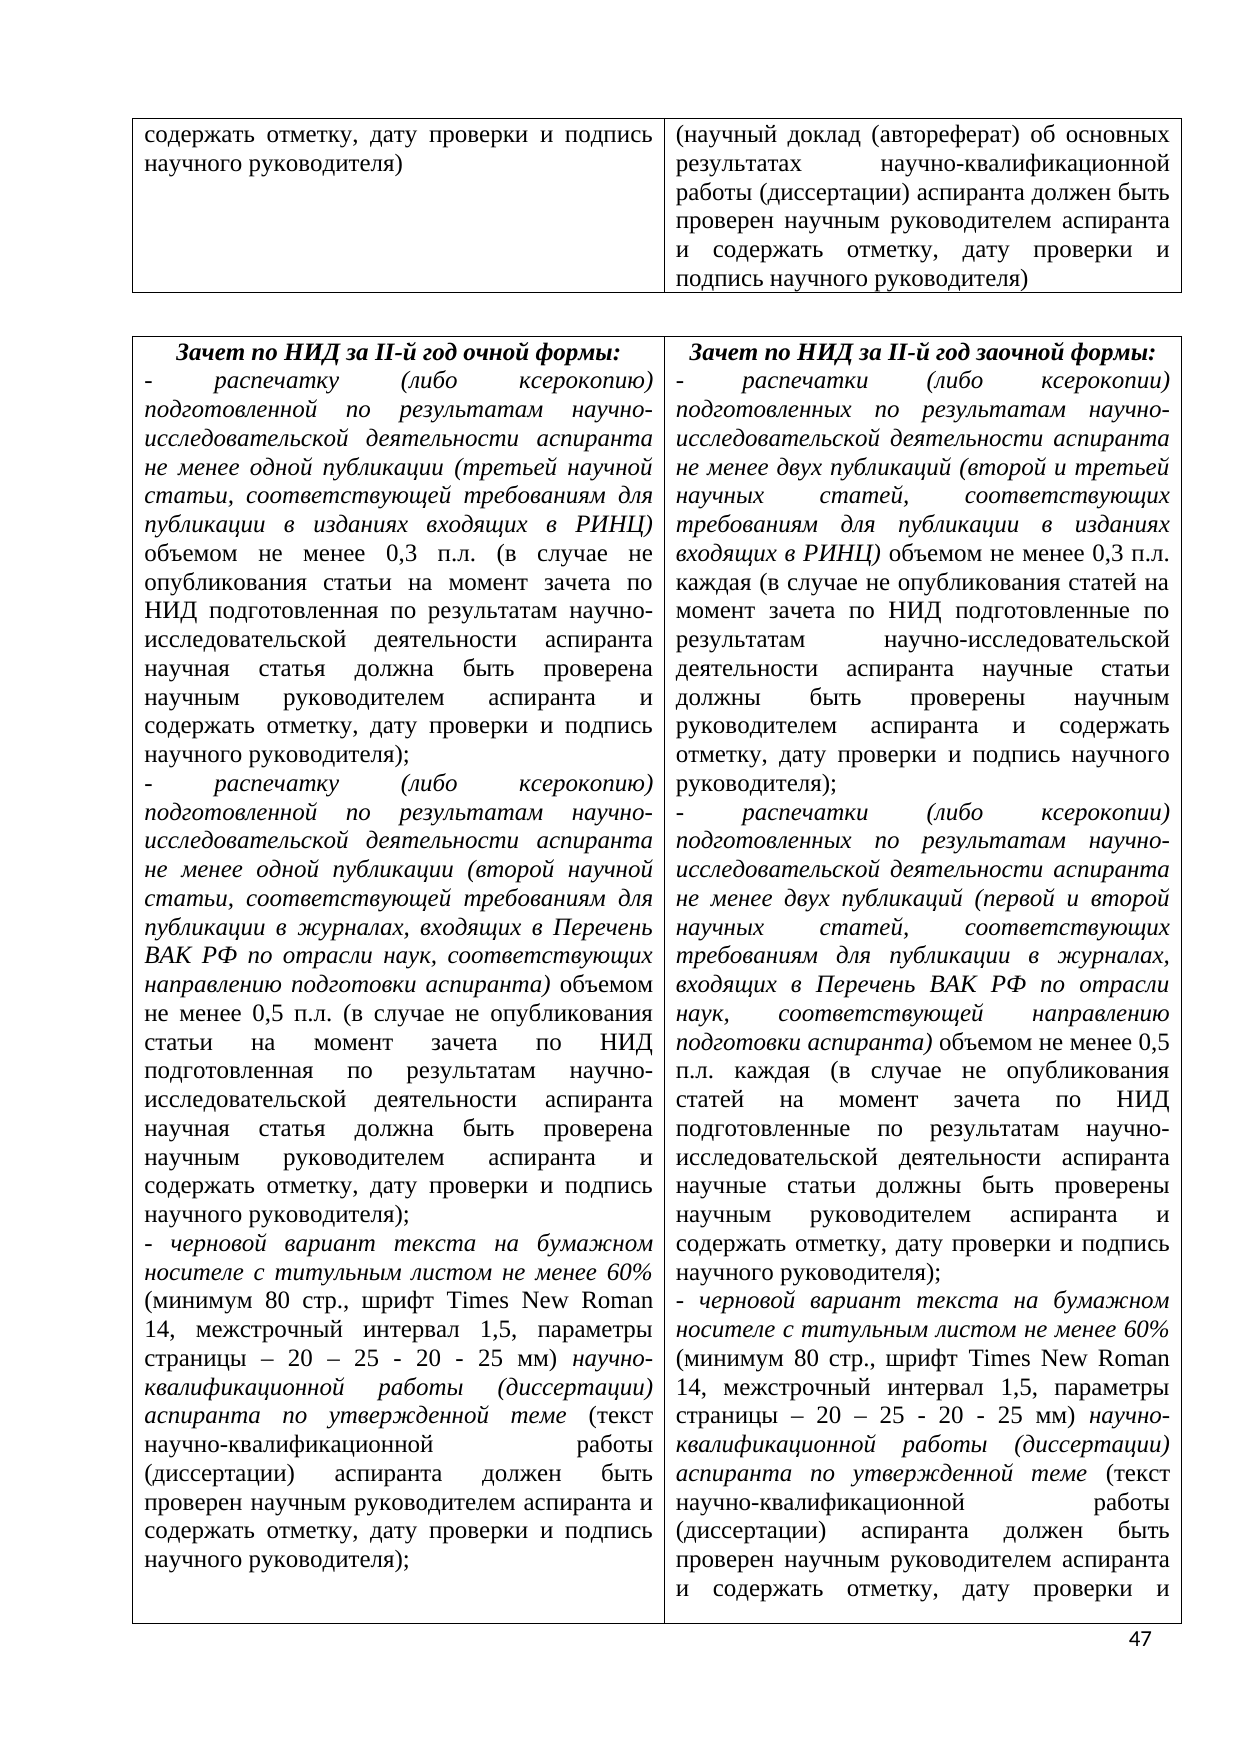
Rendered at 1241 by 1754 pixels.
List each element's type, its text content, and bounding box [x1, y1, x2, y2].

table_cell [133, 119, 664, 292]
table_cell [665, 119, 1181, 292]
